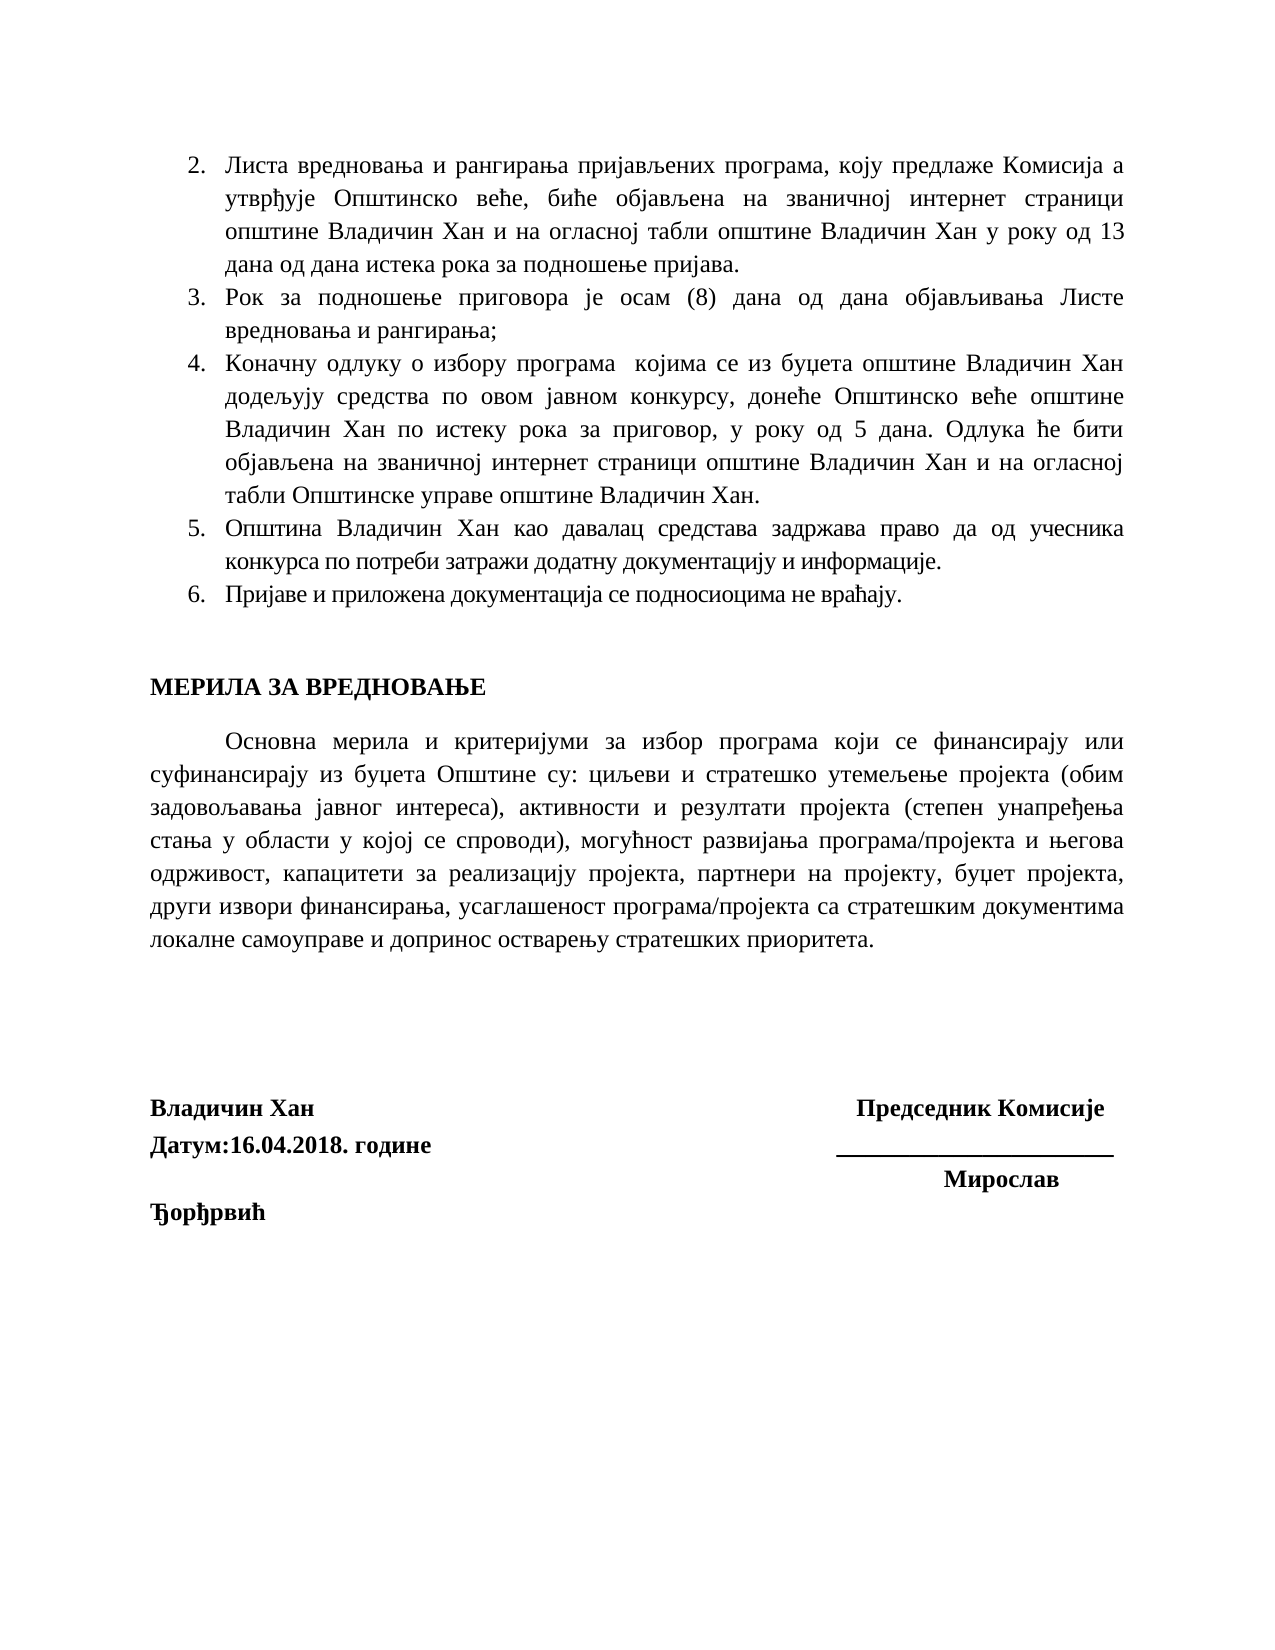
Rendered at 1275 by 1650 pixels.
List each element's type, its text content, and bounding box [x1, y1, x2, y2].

text МЕРИЛА ЗА ВРЕДНОВАЊЕ [150, 672, 1125, 701]
text Основна мерила и критеријуми за избор програма који се финансирају или суфинансирају из буџета Општине су: циљеви и стратешко утемељење пројекта (обим задовољавања јавног интереса), активности и резултати пројекта (степен унапређења стања у области у којој се спроводи), могућност развијања програма/пројекта и његова одрживост, капацитети за реализацију пројекта, партнери на пројекту, буџет пројекта, други извори финансирања, усаглашеност програма/пројекта са стратешким документима локалне самоуправе и допринос остварењу стратешких приоритета. [150, 726, 1125, 953]
list Рок за подношење приговора је осам (8) дана од дана објављивања Листе вредновања и рангирања; [187, 282, 1125, 344]
list Општина Владичин Хан као давалац средстава задржава право да од учесника конкурса по потреби затражи додатну документацију и информације. [187, 513, 1125, 575]
list Пријаве и приложена документација се подносиоцима не враћају. [187, 579, 1125, 608]
text Владичин Хан Председник Комисије [150, 1093, 1125, 1122]
text Датум:16.04.2018. године ___________________ Мирослав Ђорђрвић [150, 1126, 1125, 1226]
list Листа вредновања и рангирања пријављених програма, коју предлаже Комисија а утврђује Општинско веће, биће објављена на званичној интернет страници општине Владичин Хан и на огласној табли општине Владичин Хан у року од 13 дана од дана истека рока за подношење пријава. [187, 150, 1125, 278]
list Коначну одлуку о избору програма којима се из буџета општине Владичин Хан додељују средства по овом јавном конкурсу, донеће Општинско веће општине Владичин Хан по истеку рока за приговор, у року од 5 дана. Одлука ће бити објављена на званичној интернет страници општине Владичин Хан и на огласној табли Општинске управе општине Владичин Хан. [187, 348, 1125, 509]
